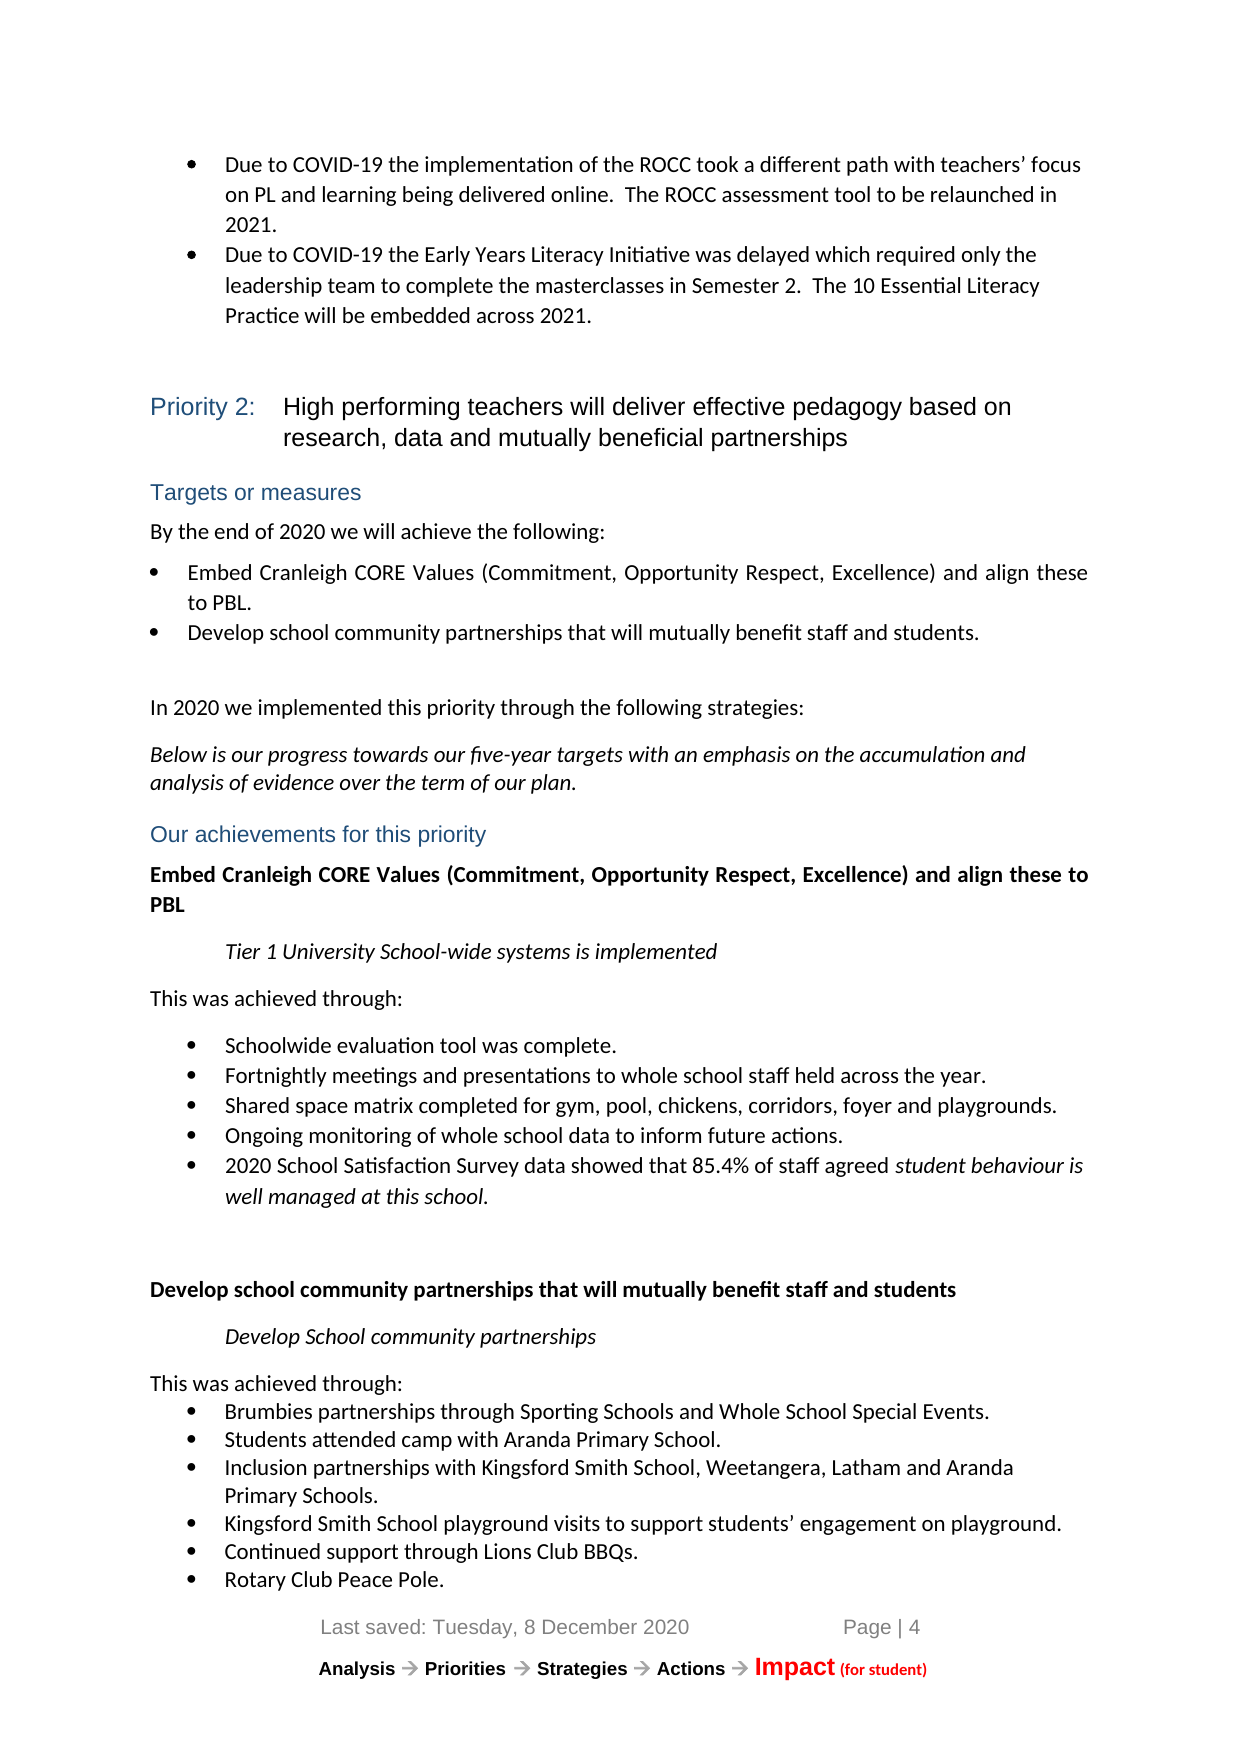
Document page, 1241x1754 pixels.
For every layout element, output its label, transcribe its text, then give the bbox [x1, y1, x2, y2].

list Students attended camp with Aranda Primary School. [187, 1425, 1090, 1453]
text Below is our progress towards our five-year targets with an emphasis on the accumulation and analysis of evidence over the term of our plan. [150, 740, 1090, 796]
list Embed Cranleigh CORE Values (Commitment, Opportunity Respect, Excellence) and align these to PBL. [150, 558, 1090, 616]
list Rotary Club Peace Pole. [187, 1566, 1090, 1593]
text Embed Cranleigh CORE Values (Commitment, Opportunity Respect, Excellence) and align these to PBL [150, 860, 1090, 918]
list Shared space matrix completed for gym, pool, chickens, corridors, foyer and playgrounds. [187, 1091, 1090, 1119]
list Continued support through Lions Club BBQs. [187, 1537, 1090, 1566]
subtitle Targets or measures [150, 478, 1090, 505]
list Ongoing monitoring of whole school data to inform future actions. [187, 1121, 1090, 1149]
list Fortnightly meetings and presentations to whole school staff held across the year. [187, 1061, 1090, 1089]
text This was achieved through: [150, 984, 1090, 1012]
list This was achieved through: [150, 1369, 1090, 1397]
list Kingsford Smith School playground visits to support students’ engagement on playground. [187, 1509, 1090, 1537]
list Brumbies partnerships through Sporting Schools and Whole School Special Events. [187, 1397, 1090, 1425]
list Due to COVID-19 the implementation of the ROCC took a different path with teachers’ focus on PL and learning being delivered online. The ROCC assessment tool to be relaunched in 2021. [187, 150, 1090, 238]
text By the end of 2020 we will achieve the following: [150, 517, 1090, 545]
list Inclusion partnerships with Kingsford Smith School, Weetangera, Latham and Aranda Primary Schools. [187, 1453, 1090, 1509]
list In 2020 we implemented this priority through the following strategies: [150, 693, 1090, 721]
subtitle Priority 2: High performing teachers will deliver effective pedagogy based on research, data and mutually beneficial partnerships [150, 391, 1090, 451]
subtitle Our achievements for this priority [150, 821, 1090, 847]
text Develop school community partnerships that will mutually benefit staff and students [150, 1276, 1090, 1304]
list Develop school community partnerships that will mutually benefit staff and students. [150, 618, 1090, 646]
list Schoolwide evaluation tool was complete. [187, 1031, 1090, 1059]
list Tier 1 University School-wide systems is implemented [225, 937, 1090, 965]
list Due to COVID-19 the Early Years Literacy Initiative was delayed which required only the leadership team to complete the masterclasses in Semester 2. The 10 Essential Literacy Practice will be embedded across 2021. [187, 241, 1090, 329]
list 2020 School Satisfaction Survey data showed that 85.4% of staff agreed student behaviour is well managed at this school. [187, 1152, 1090, 1210]
list Develop School community partnerships [225, 1322, 1090, 1351]
